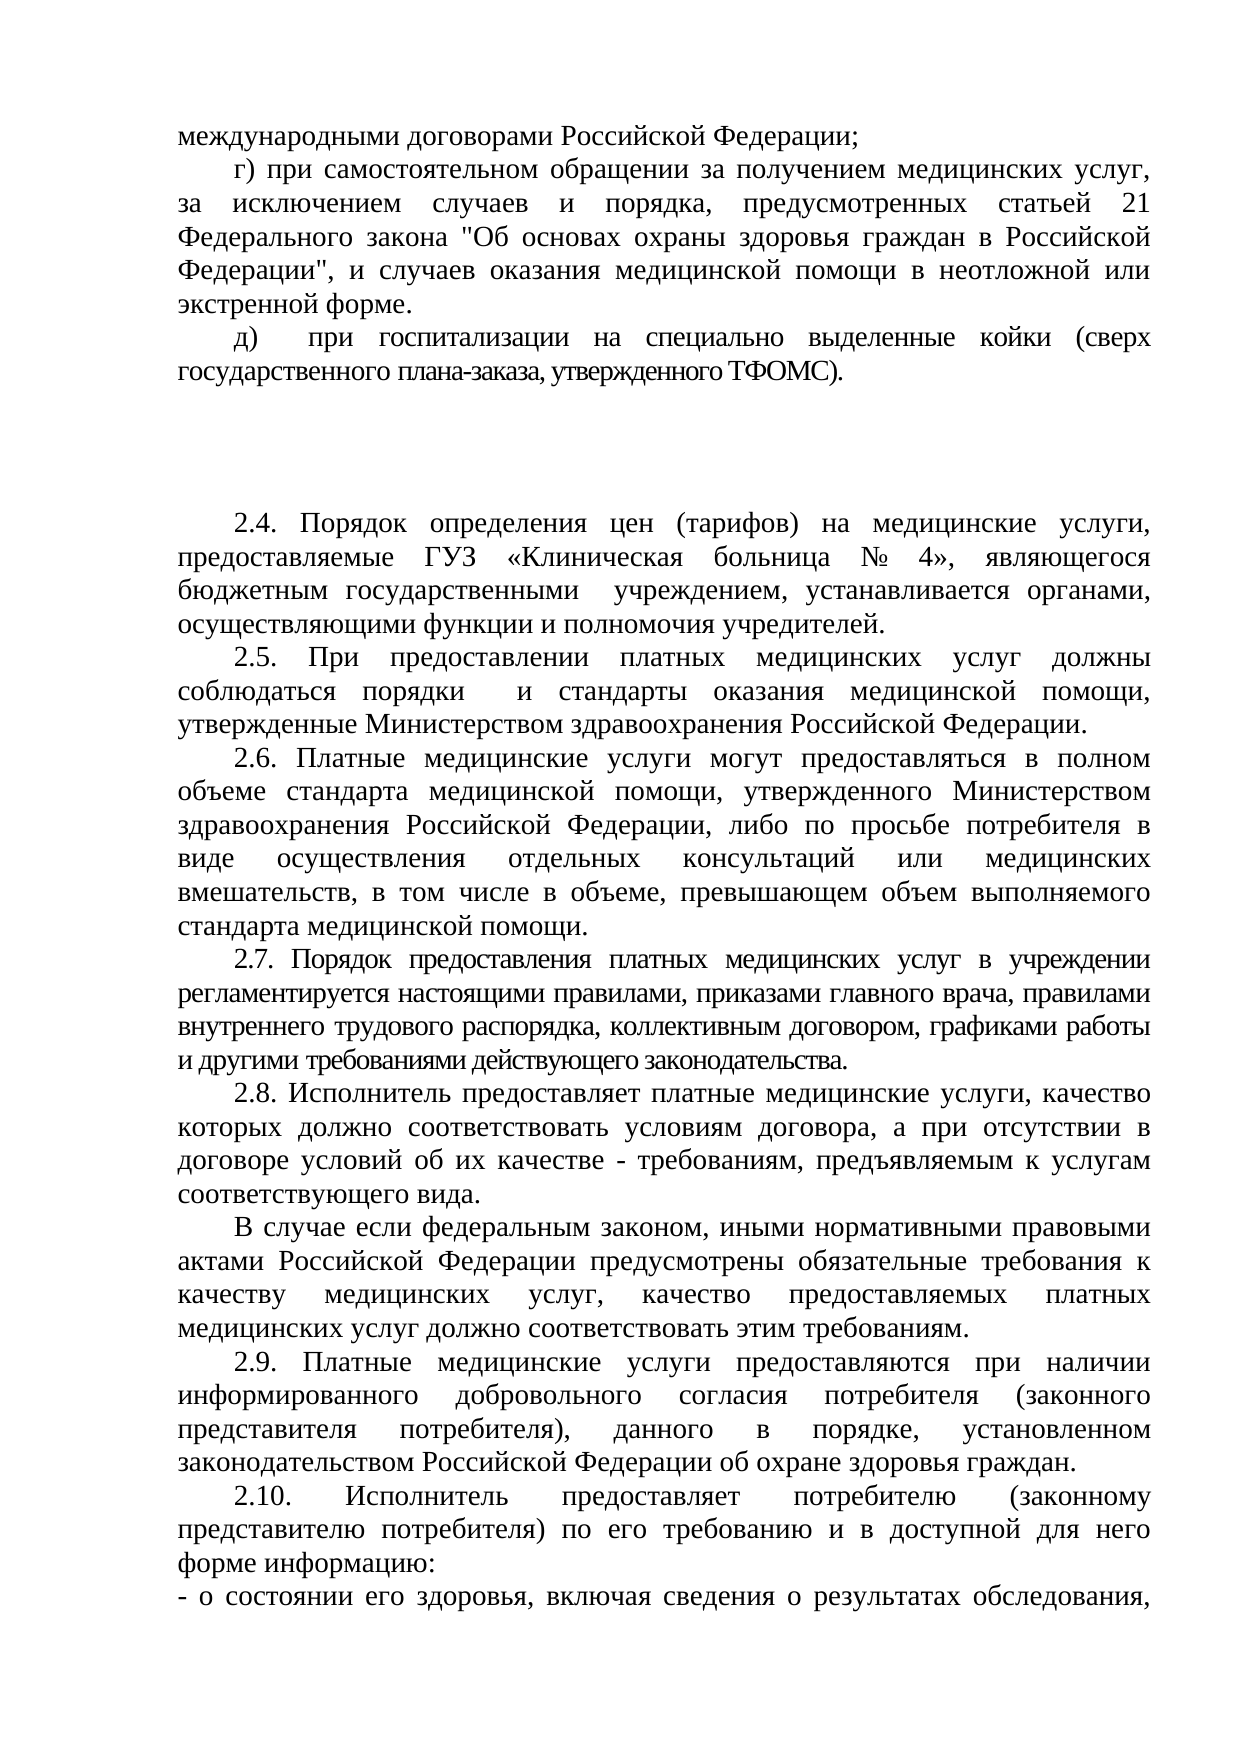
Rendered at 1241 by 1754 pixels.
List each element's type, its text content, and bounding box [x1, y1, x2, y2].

list г) при самостоятельном обращении за получением медицинских услуг, за исключением случаев и порядка, предусмотренных статьей 21 Федерального закона "Об основах охраны здоровья граждан в Российской Федерации", и случаев оказания медицинской помощи в неотложной или экстренной форме. [177, 152, 1152, 319]
list 2.6. Платные медицинские услуги могут предоставляться в полном объеме стандарта медицинской помощи, утвержденного Министерством здравоохранения Российской Федерации, либо по просьбе потребителя в виде осуществления отдельных консультаций или медицинских вмешательств, в том числе в объеме, превышающем объем выполняемого стандарта медицинской помощи. [177, 740, 1152, 941]
list 2.4. Порядок определения цен (тарифов) на медицинские услуги, предоставляемые ГУЗ «Клиническая больница № 4», являющегося бюджетным государственными учреждением, устанавливается органами, осуществляющими функции и полномочия учредителей. [177, 505, 1152, 639]
list 2.7. Порядок предоставления платных медицинских услуг в учреждении регламентируется настоящими правилами, приказами главного врача, правилами внутреннего трудового распорядка, коллективным договором, графиками работы и другими требованиями действующего законодательства. [177, 941, 1152, 1075]
list 2.5. При предоставлении платных медицинских услуг должны соблюдаться порядки и стандарты оказания медицинской помощи, утвержденные Министерством здравоохранения Российской Федерации. [177, 639, 1152, 740]
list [177, 1578, 1152, 1612]
list 2.9. Платные медицинские услуги предоставляются при наличии информированного добровольного согласия потребителя (законного представителя потребителя), данного в порядке, установленном законодательством Российской Федерации об охране здоровья граждан. [177, 1344, 1152, 1478]
list 2.8. Исполнитель предоставляет платные медицинские услуги, качество которых должно соответствовать условиям договора, а при отсутствии в договоре условий об их качестве - требованиям, предъявляемым к услугам соответствующего вида. [177, 1075, 1152, 1209]
list 2.10. Исполнитель предоставляет потребителю (законному представителю потребителя) по его требованию и в доступной для него форме информацию: [177, 1478, 1152, 1578]
list д) при госпитализации на специально выделенные койки (сверх государственного плана-заказа, утвержденного ТФОМС). [177, 319, 1152, 386]
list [177, 118, 1152, 152]
list В случае если федеральным законом, иными нормативными правовыми актами Российской Федерации предусмотрены обязательные требования к качеству медицинских услуг, качество предоставляемых платных медицинских услуг должно соответствовать этим требованиям. [177, 1209, 1152, 1344]
